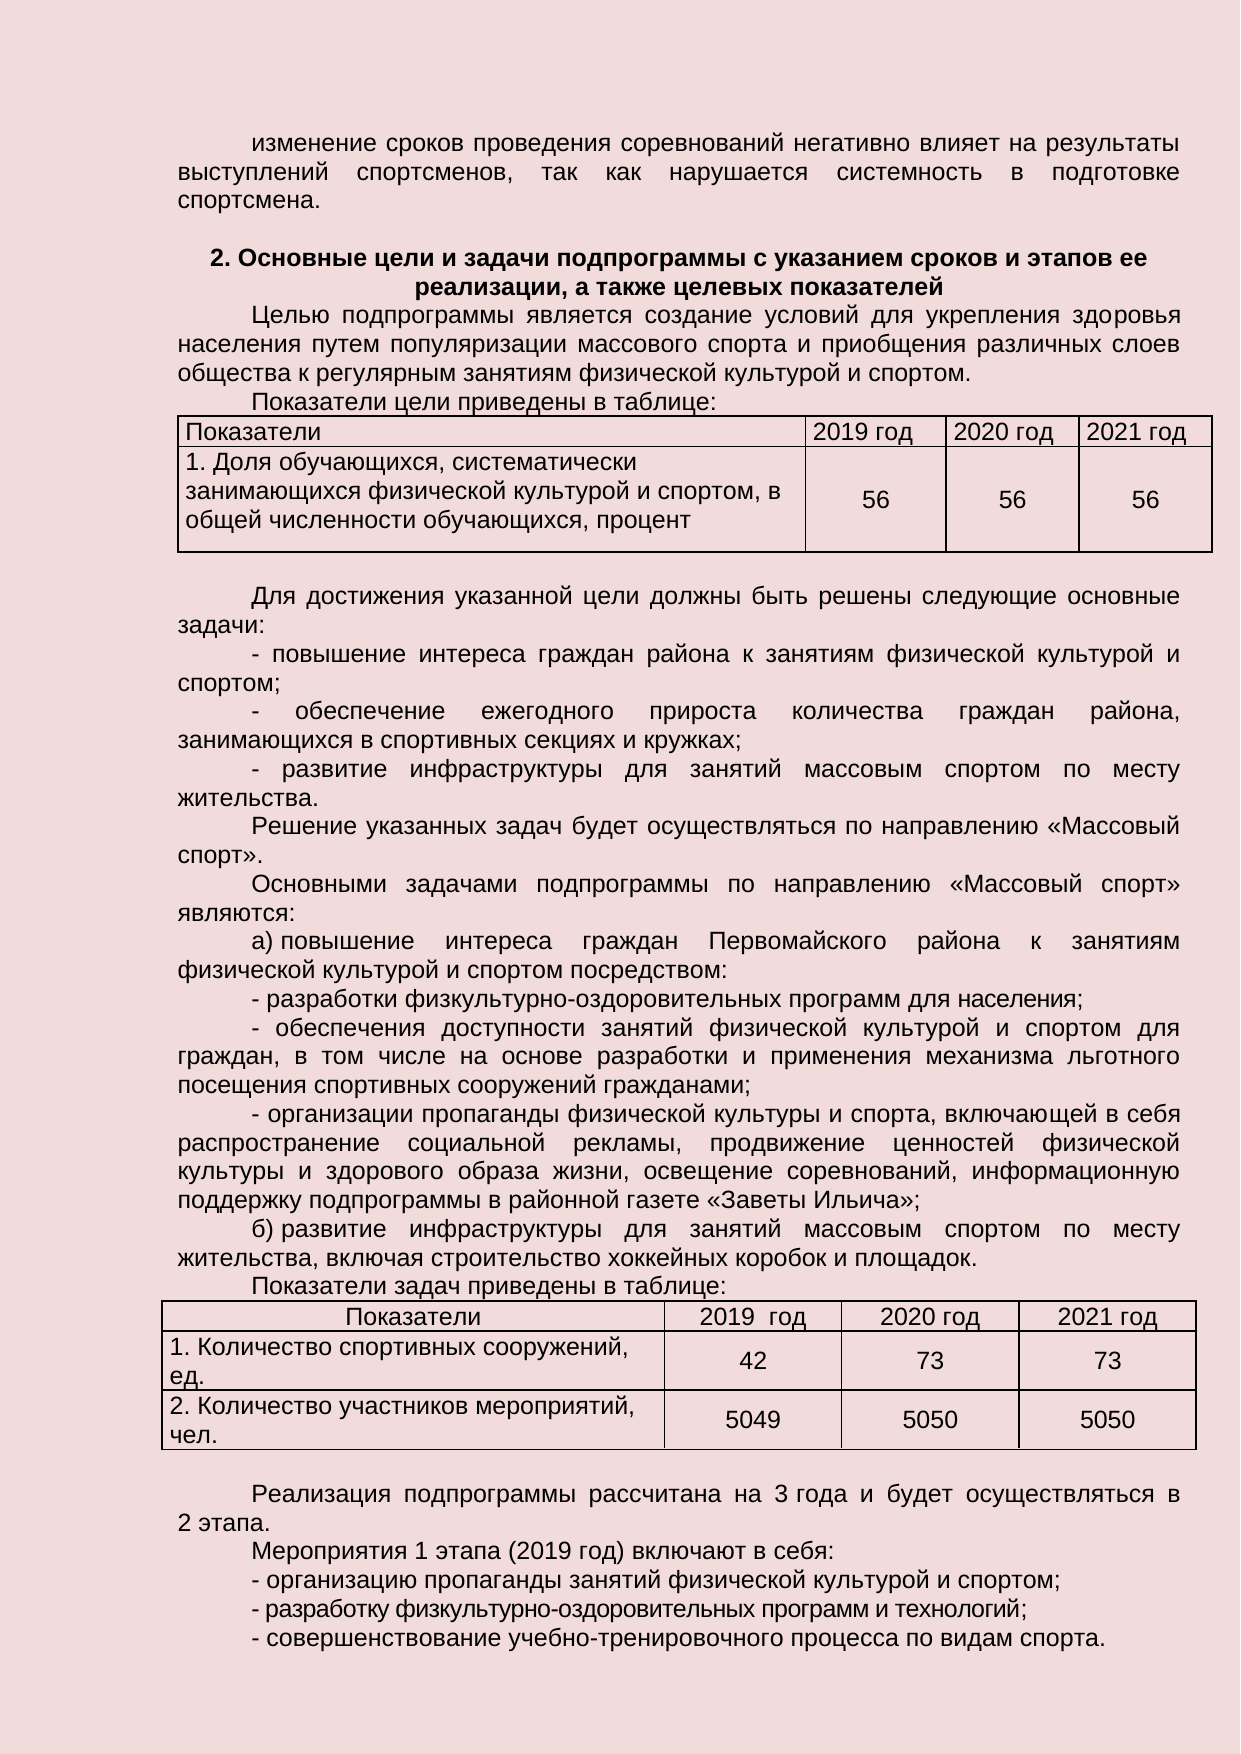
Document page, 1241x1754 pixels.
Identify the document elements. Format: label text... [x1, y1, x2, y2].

table_header 2020 год [842, 1302, 1018, 1330]
table_header 2019 год [665, 1302, 841, 1330]
table_header Показатели [179, 417, 805, 446]
table_cell 1. Количество спортивных сооружений, ед. [163, 1332, 664, 1389]
table_cell 5050 [842, 1391, 1018, 1448]
table_cell 56 [806, 447, 945, 551]
text Решение указанных задач будет осуществляться по направлению «Массовый спорт». [177, 811, 1181, 869]
table_header 2019 год [806, 417, 945, 446]
text Показатели задач приведены в таблице: [177, 1271, 1181, 1300]
table_cell 2. Количество участников мероприятий, чел. [163, 1391, 664, 1448]
text - обеспечение ежегодного прироста количества граждан района, занимающихся в спортивных секциях и кружках; [177, 696, 1181, 754]
text б) развитие инфраструктуры для занятий массовым спортом по месту жительства, включая строительство хоккейных коробок и площадок. [177, 1214, 1181, 1271]
text Для достижения указанной цели должны быть решены следующие основные задачи: [177, 581, 1181, 639]
text Показатели цели приведены в таблице: [177, 386, 1181, 415]
text - развитие инфраструктуры для занятий массовым спортом по месту жительства. [177, 754, 1181, 811]
table_cell 56 [947, 447, 1078, 551]
text Целью подпрограммы является создание условий для укрепления здоровья населения путем популяризации массового спорта и приобщения различных слоев общества к регулярным занятиям физической культурой и спортом. [177, 300, 1181, 386]
table_header 2021 год [1020, 1302, 1195, 1330]
text - разработки физкультурно-оздоровительных программ для населения; [177, 984, 1181, 1012]
table_header 2020 год [947, 417, 1078, 446]
table_cell 5050 [1020, 1391, 1195, 1448]
text - организации пропаганды физической культуры и спорта, включающей в себя распространение социальной рекламы, продвижение ценностей физической культуры и здорового образа жизни, освещение соревнований, информационную поддержку подпрограммы в районной газете «Заветы Ильича»; [177, 1099, 1181, 1214]
table_cell 1. Доля обучающихся, систематически занимающихся физической культурой и спортом, в общей численности обучающихся, процент [179, 447, 805, 551]
table_cell 42 [665, 1332, 841, 1389]
table_cell 5049 [665, 1391, 841, 1448]
text Основными задачами подпрограммы по направлению «Массовый спорт» являются: [177, 869, 1181, 926]
text Реализация подпрограммы рассчитана на 3 года и будет осуществляться в 2 этапа. [177, 1479, 1181, 1536]
text - разработку физкультурно-оздоровительных программ и технологий; [177, 1594, 1181, 1622]
text Мероприятия 1 этапа (2019 год) включают в себя: [177, 1536, 1181, 1565]
text - совершенствование учебно-тренировочного процесса по видам спорта. [177, 1622, 1181, 1651]
text - повышение интереса граждан района к занятиям физической культурой и спортом; [177, 639, 1181, 696]
table_cell 73 [842, 1332, 1018, 1389]
table_cell 73 [1020, 1332, 1195, 1389]
table_header 2021 год [1080, 417, 1211, 446]
text 2. Основные цели и задачи подпрограммы с указанием сроков и этапов ее реализации, а также целевых показателей [177, 243, 1181, 300]
table_cell 56 [1080, 447, 1211, 551]
table_header Показатели [163, 1302, 664, 1330]
text - обеспечения доступности занятий физической культурой и спортом для граждан, в том числе на основе разработки и применения механизма льготного посещения спортивных сооружений гражданами; [177, 1012, 1181, 1099]
text - организацию пропаганды занятий физической культурой и спортом; [177, 1565, 1181, 1594]
text а) повышение интереса граждан Первомайского района к занятиям физической культурой и спортом посредством: [177, 926, 1181, 984]
text изменение сроков проведения соревнований негативно влияет на результаты выступлений спортсменов, так как нарушается системность в подготовке спортсмена. [177, 128, 1181, 214]
